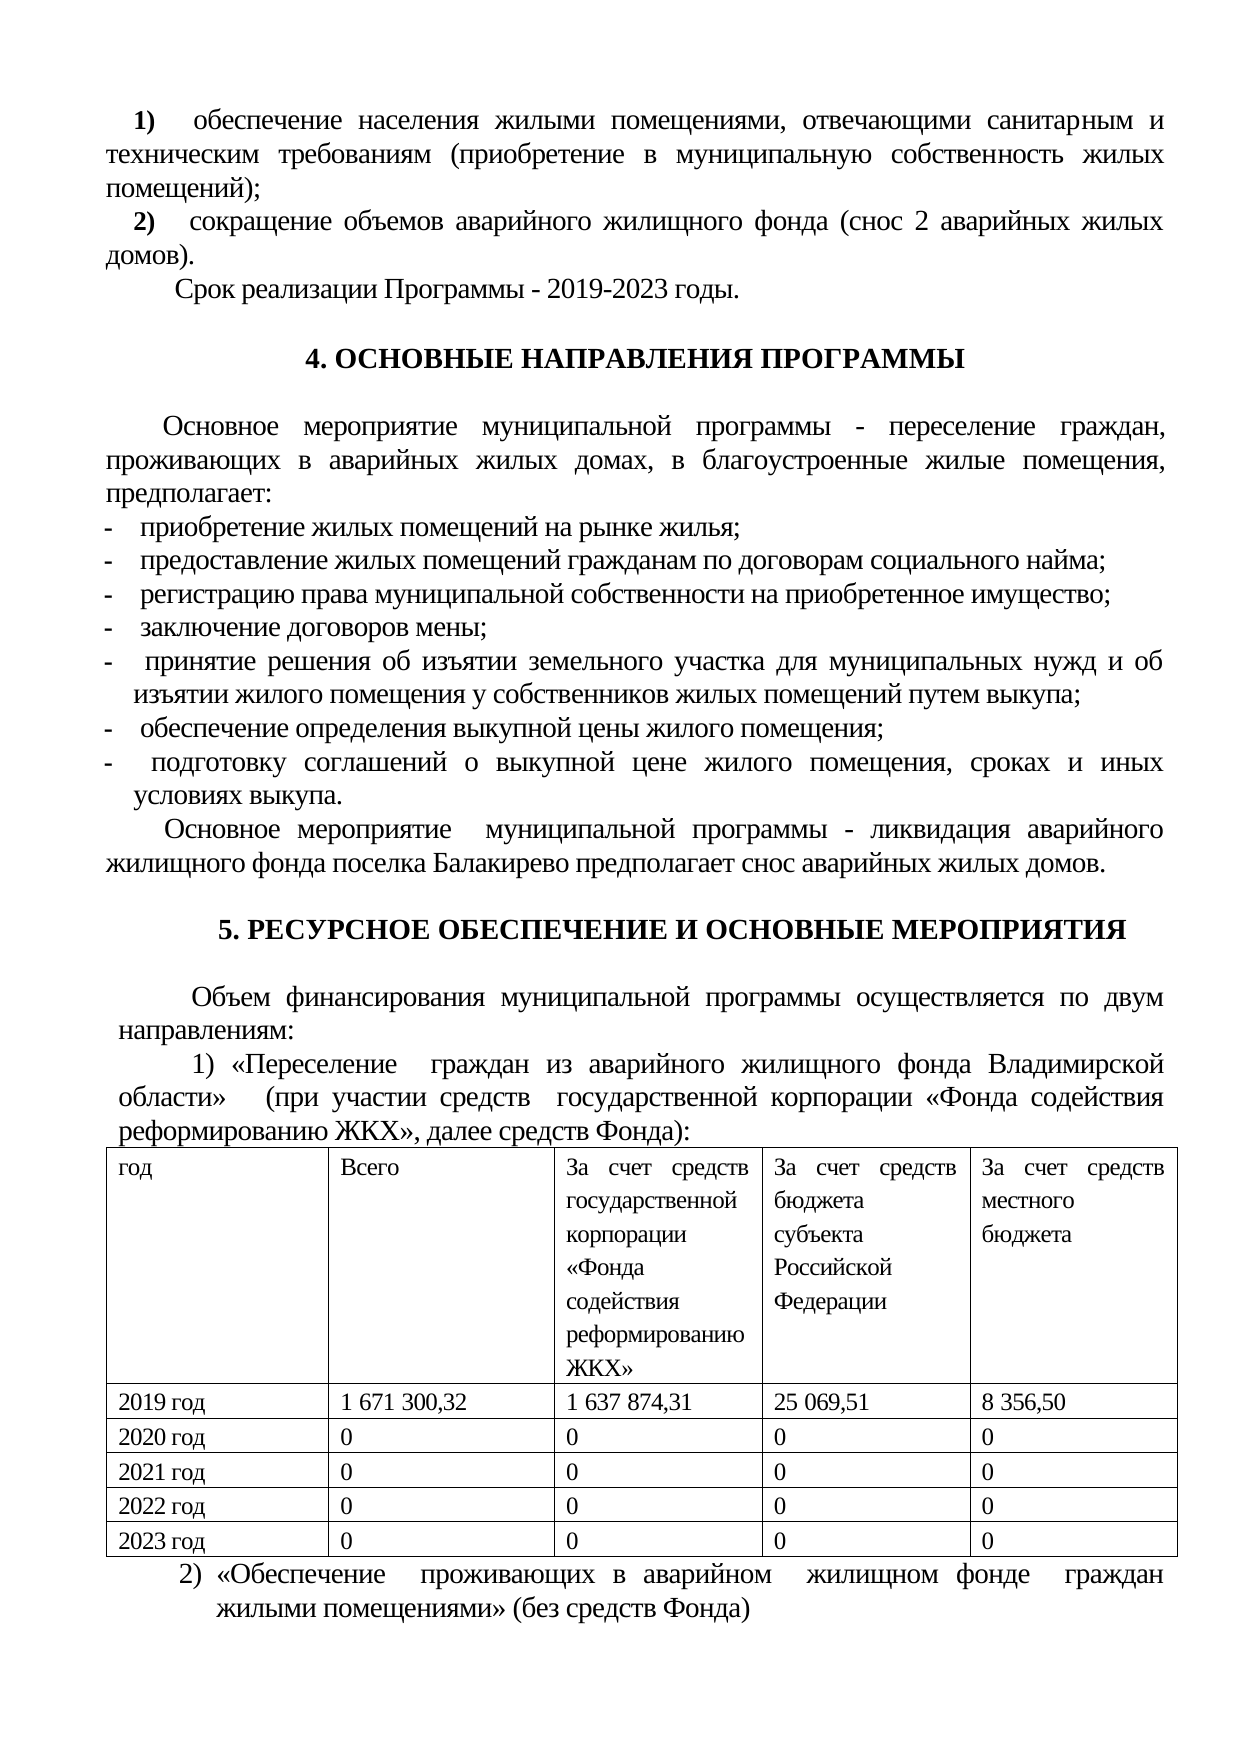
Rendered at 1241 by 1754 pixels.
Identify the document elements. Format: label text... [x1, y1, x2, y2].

table_cell 0 [555, 1419, 762, 1452]
table_cell 0 [329, 1419, 554, 1452]
table_header За счет средств бюджета субъекта Российской Федерации [763, 1148, 970, 1383]
table_cell 1 671 300,32 [329, 1384, 554, 1417]
table_header год [107, 1148, 328, 1383]
table_header За счет средств государственной корпорации «Фонда содействия реформированию ЖКХ» [555, 1148, 762, 1383]
table_header За счет средств местного бюджета [971, 1148, 1177, 1383]
table_cell 0 [971, 1419, 1177, 1452]
table_cell 2019 год [107, 1384, 328, 1417]
text 1) «Переселение граждан из аварийного жилищного фонда Владимирской области» (при участии средств государственной корпорации «Фонда содействия реформированию ЖКХ», далее средств Фонда): [118, 1046, 1164, 1147]
list приобретение жилых помещений на рынке жилья; [103, 509, 1167, 543]
table_cell 0 [763, 1419, 970, 1452]
table_cell 2020 год [107, 1419, 328, 1452]
table_cell 2023 год [107, 1522, 328, 1556]
table_cell 8 356,50 [971, 1384, 1177, 1417]
text Основное мероприятие муниципальной программы - ликвидация аварийного жилищного фонда поселка Балакирево предполагает снос аварийных жилых домов. [106, 811, 1164, 879]
table_cell 0 [555, 1488, 762, 1521]
table_cell 0 [763, 1453, 970, 1487]
table_cell 0 [329, 1522, 554, 1556]
list обеспечение определения выкупной цены жилого помещения; [103, 711, 1167, 744]
table_cell 0 [555, 1453, 762, 1487]
list принятие решения об изъятии земельного участка для муниципальных нужд и об изъятии жилого помещения у собственников жилых помещений путем выкупа; [103, 643, 1164, 711]
list «Обеспечение проживающих в аварийном жилищном фонде граждан жилыми помещениями» (без средств Фонда) [178, 1557, 1164, 1624]
text Срок реализации Программы - 2019-2023 годы. [106, 271, 1167, 305]
list предоставление жилых помещений гражданам по договорам социального найма; [103, 543, 1164, 576]
text Объем финансирования муниципальной программы осуществляется по двум направлениям: [118, 979, 1164, 1046]
text 5. РЕСУРСНОЕ ОБЕСПЕЧЕНИЕ И ОСНОВНЫЕ МЕРОПРИЯТИЯ [103, 912, 1167, 946]
table_header Всего [329, 1148, 554, 1383]
table_cell 2021 год [107, 1453, 328, 1487]
table_cell 0 [763, 1488, 970, 1521]
list сокращение объемов аварийного жилищного фонда (снос 2 аварийных жилых домов). [106, 204, 1164, 271]
table_cell 0 [329, 1488, 554, 1521]
text Основное мероприятие муниципальной программы - переселение граждан, проживающих в аварийных жилых домах, в благоустроенные жилые помещения, предполагает: [106, 409, 1167, 509]
table_cell 0 [971, 1453, 1177, 1487]
table_cell 0 [971, 1522, 1177, 1556]
table_cell 0 [971, 1488, 1177, 1521]
table_cell 1 637 874,31 [555, 1384, 762, 1417]
text 4. ОСНОВНЫЕ НАПРАВЛЕНИЯ ПРОГРАММЫ [103, 342, 1167, 375]
table_cell 0 [763, 1522, 970, 1556]
list подготовку соглашений о выкупной цене жилого помещения, сроках и иных условиях выкупа. [103, 744, 1164, 811]
table_cell 0 [329, 1453, 554, 1487]
list регистрацию права муниципальной собственности на приобретенное имущество; [103, 576, 1164, 610]
table_cell 25 069,51 [763, 1384, 970, 1417]
table_cell 2022 год [107, 1488, 328, 1521]
list заключение договоров мены; [103, 610, 1167, 643]
list обеспечение населения жилыми помещениями, отвечающими санитарным и техническим требованиям (приобретение в муниципальную собственность жилых помещений); [106, 103, 1164, 204]
table_cell 0 [555, 1522, 762, 1556]
